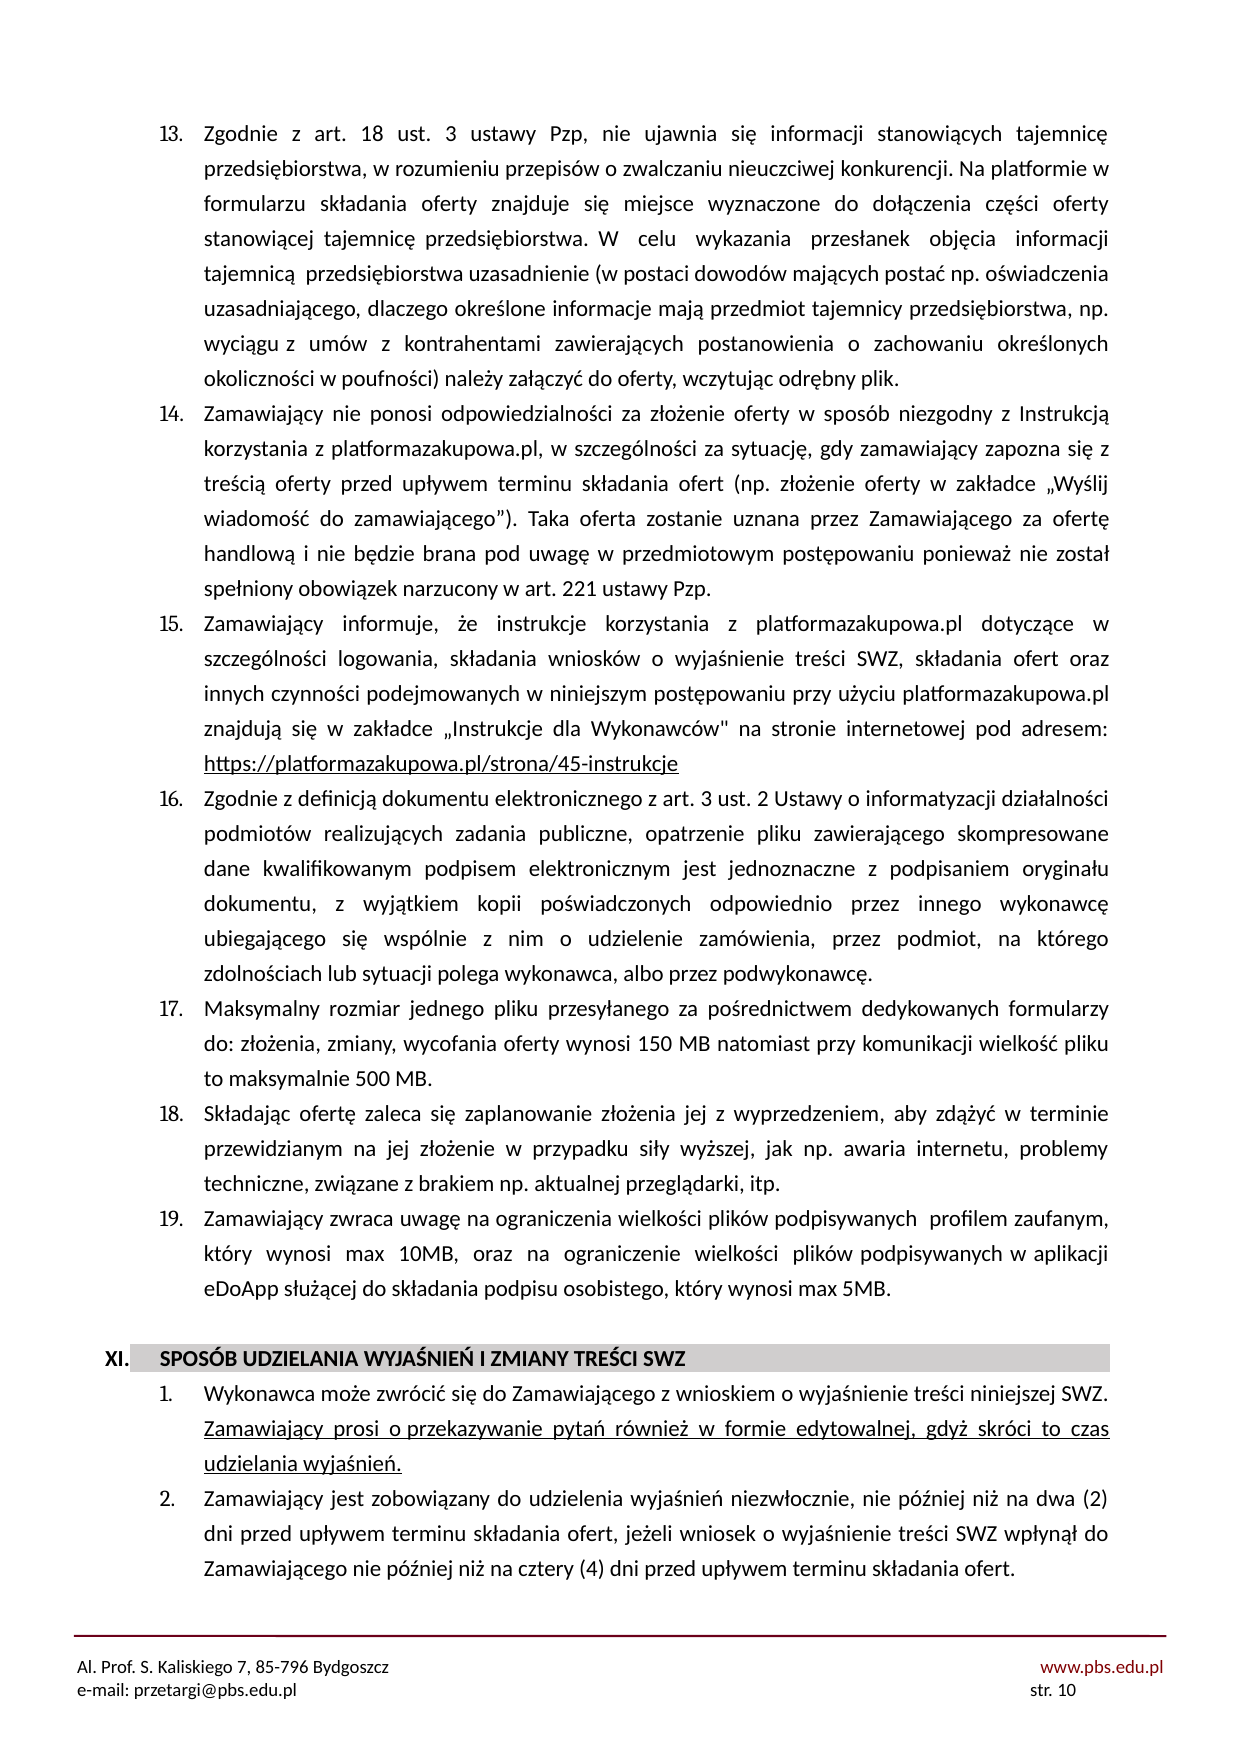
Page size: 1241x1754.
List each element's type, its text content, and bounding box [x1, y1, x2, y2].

list Zgodnie z art. 18 ust. 3 ustawy Pzp, nie ujawnia się informacji stanowiących tajemnicę przedsiębiorstwa, w rozumieniu przepisów o zwalczaniu nieuczciwej konkurencji. Na platformie w formularzu składania oferty znajduje się miejsce wyznaczone do dołączenia części oferty stanowiącej tajemnicę przedsiębiorstwa. W celu wykazania przesłanek objęcia informacji tajemnicą przedsiębiorstwa uzasadnienie (w postaci dowodów mających postać np. oświadczenia uzasadniającego, dlaczego określone informacje mają przedmiot tajemnicy przedsiębiorstwa, np. wyciągu z umów z kontrahentami zawierających postanowienia o zachowaniu określonych okoliczności w poufności) należy załączyć do oferty, wczytując odrębny plik. [159, 119, 1110, 392]
list SPOSÓB UDZIELANIA WYJAŚNIEŃ I ZMIANY TREŚCI SWZ [130, 1344, 1110, 1372]
list Maksymalny rozmiar jednego pliku przesyłanego za pośrednictwem dedykowanych formularzy do: złożenia, zmiany, wycofania oferty wynosi 150 MB natomiast przy komunikacji wielkość pliku to maksymalnie 500 MB. [159, 994, 1110, 1092]
list Zamawiający nie ponosi odpowiedzialności za złożenie oferty w sposób niezgodny z Instrukcją korzystania z platformazakupowa.pl, w szczególności za sytuację, gdy zamawiający zapozna się z treścią oferty przed upływem terminu składania ofert (np. złożenie oferty w zakładce „Wyślij wiadomość do zamawiającego”). Taka oferta zostanie uznana przez Zamawiającego za ofertę handlową i nie będzie brana pod uwagę w przedmiotowym postępowaniu ponieważ nie został spełniony obowiązek narzucony w art. 221 ustawy Pzp. [159, 399, 1110, 602]
list Zgodnie z definicją dokumentu elektronicznego z art. 3 ust. 2 Ustawy o informatyzacji działalności podmiotów realizujących zadania publiczne, opatrzenie pliku zawierającego skompresowane dane kwalifikowanym podpisem elektronicznym jest jednoznaczne z podpisaniem oryginału dokumentu, z wyjątkiem kopii poświadczonych odpowiednio przez innego wykonawcę ubiegającego się wspólnie z nim o udzielenie zamówienia, przez podmiot, na którego zdolnościach lub sytuacji polega wykonawca, albo przez podwykonawcę. [159, 784, 1110, 987]
list Zamawiający informuje, że instrukcje korzystania z platformazakupowa.pl dotyczące w szczególności logowania, składania wniosków o wyjaśnienie treści SWZ, składania ofert oraz innych czynności podejmowanych w niniejszym postępowaniu przy użyciu platformazakupowa.pl znajdują się w zakładce „Instrukcje dla Wykonawców" na stronie internetowej pod adresem: https://platformazakupowa.pl/strona/45-instrukcje [159, 609, 1110, 777]
list Składając ofertę zaleca się zaplanowanie złożenia jej z wyprzedzeniem, aby zdążyć w terminie przewidzianym na jej złożenie w przypadku siły wyższej, jak np. awaria internetu, problemy techniczne, związane z brakiem np. aktualnej przeglądarki, itp. [159, 1099, 1110, 1197]
list Zamawiający jest zobowiązany do udzielenia wyjaśnień niezwłocznie, nie później niż na dwa (2) dni przed upływem terminu składania ofert, jeżeli wniosek o wyjaśnienie treści SWZ wpłynął do Zamawiającego nie później niż na cztery (4) dni przed upływem terminu składania ofert. [159, 1484, 1110, 1582]
list Wykonawca może zwrócić się do Zamawiającego z wnioskiem o wyjaśnienie treści niniejszej SWZ. Zamawiający prosi o przekazywanie pytań również w formie edytowalnej, gdyż skróci to czas udzielania wyjaśnień. [159, 1379, 1110, 1477]
list Zamawiający zwraca uwagę na ograniczenia wielkości plików podpisywanych profilem zaufanym, który wynosi max 10MB, oraz na ograniczenie wielkości plików podpisywanych w aplikacji eDoApp służącej do składania podpisu osobistego, który wynosi max 5MB. [159, 1204, 1110, 1302]
